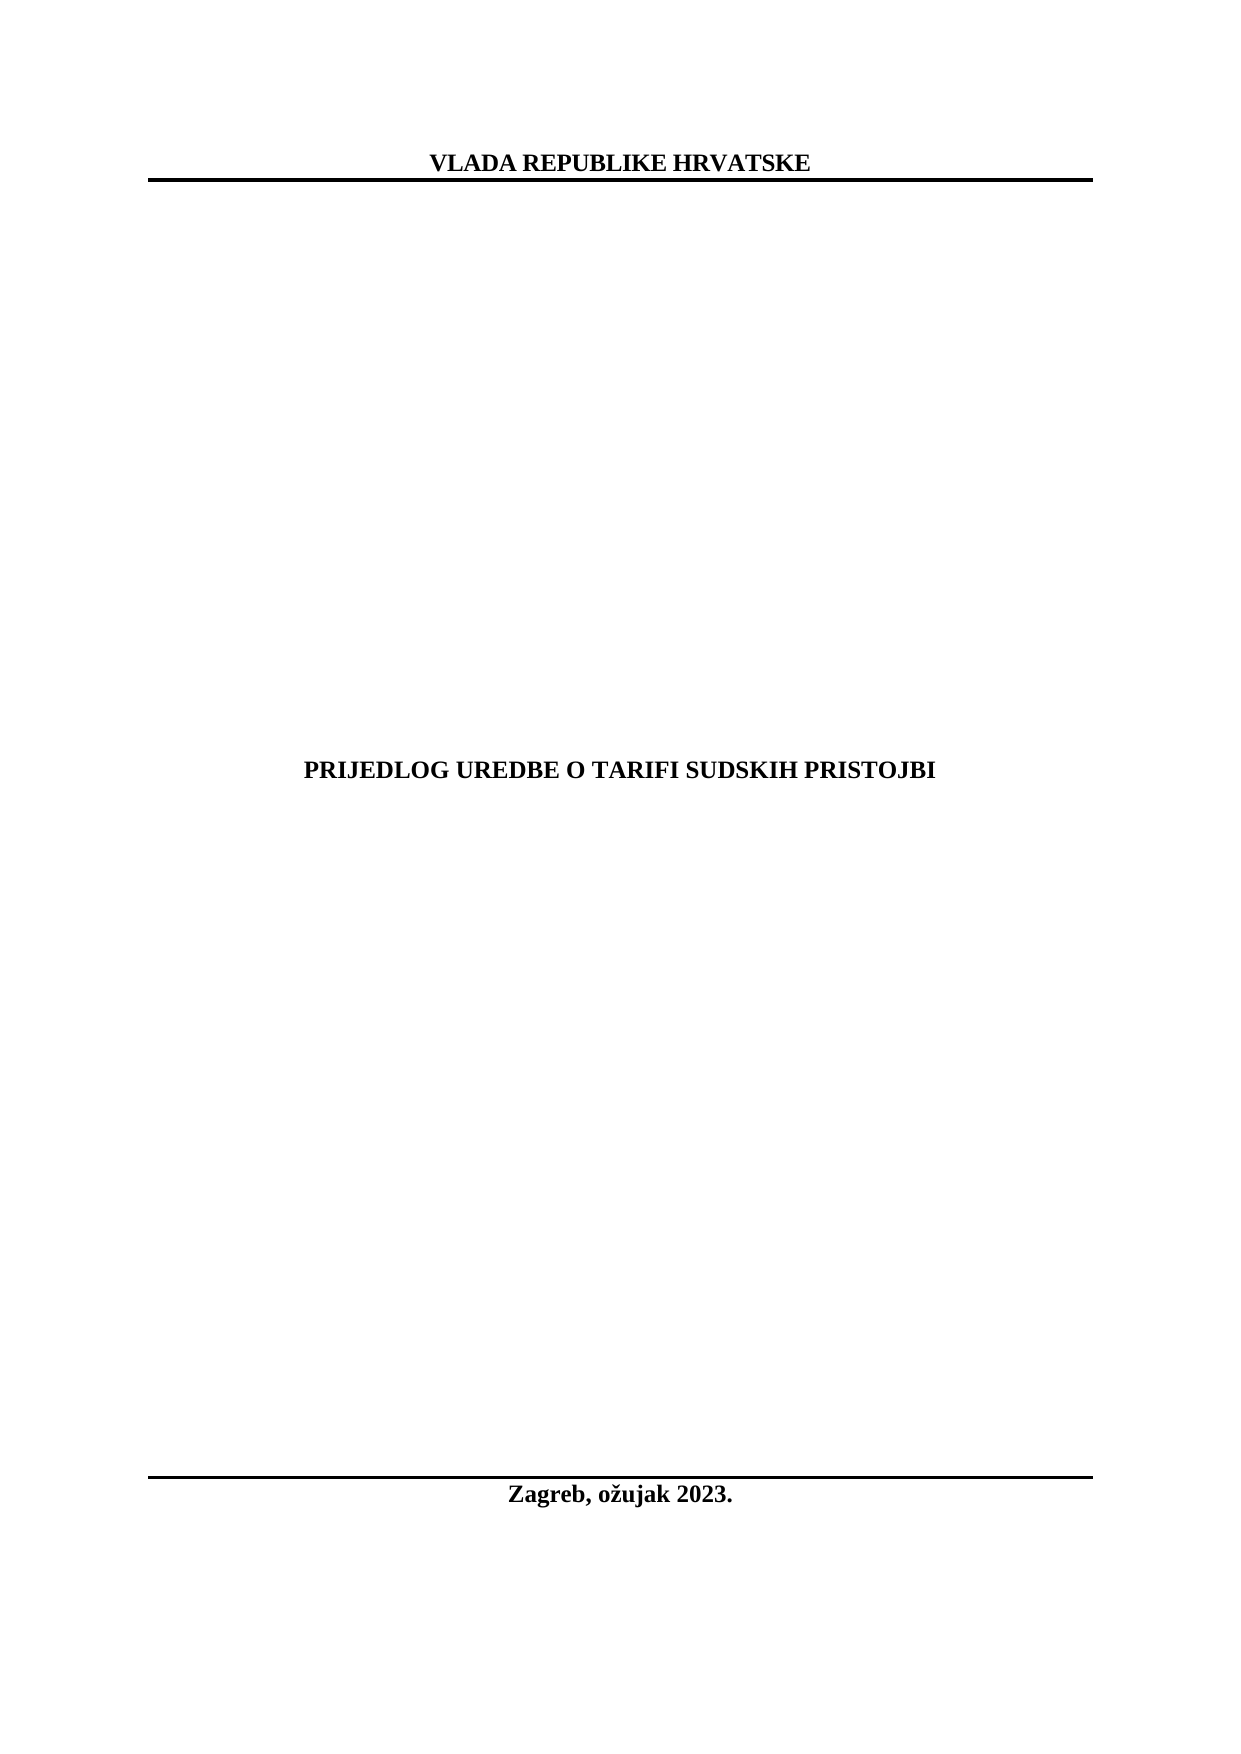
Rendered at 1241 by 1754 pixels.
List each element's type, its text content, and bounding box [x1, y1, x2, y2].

text PRIJEDLOG UREDBE O TARIFI SUDSKIH PRISTOJBI [148, 755, 1093, 784]
text Zagreb, ožujak 2023. [148, 1479, 1093, 1508]
text VLADA REPUBLIKE HRVATSKE [148, 148, 1093, 178]
